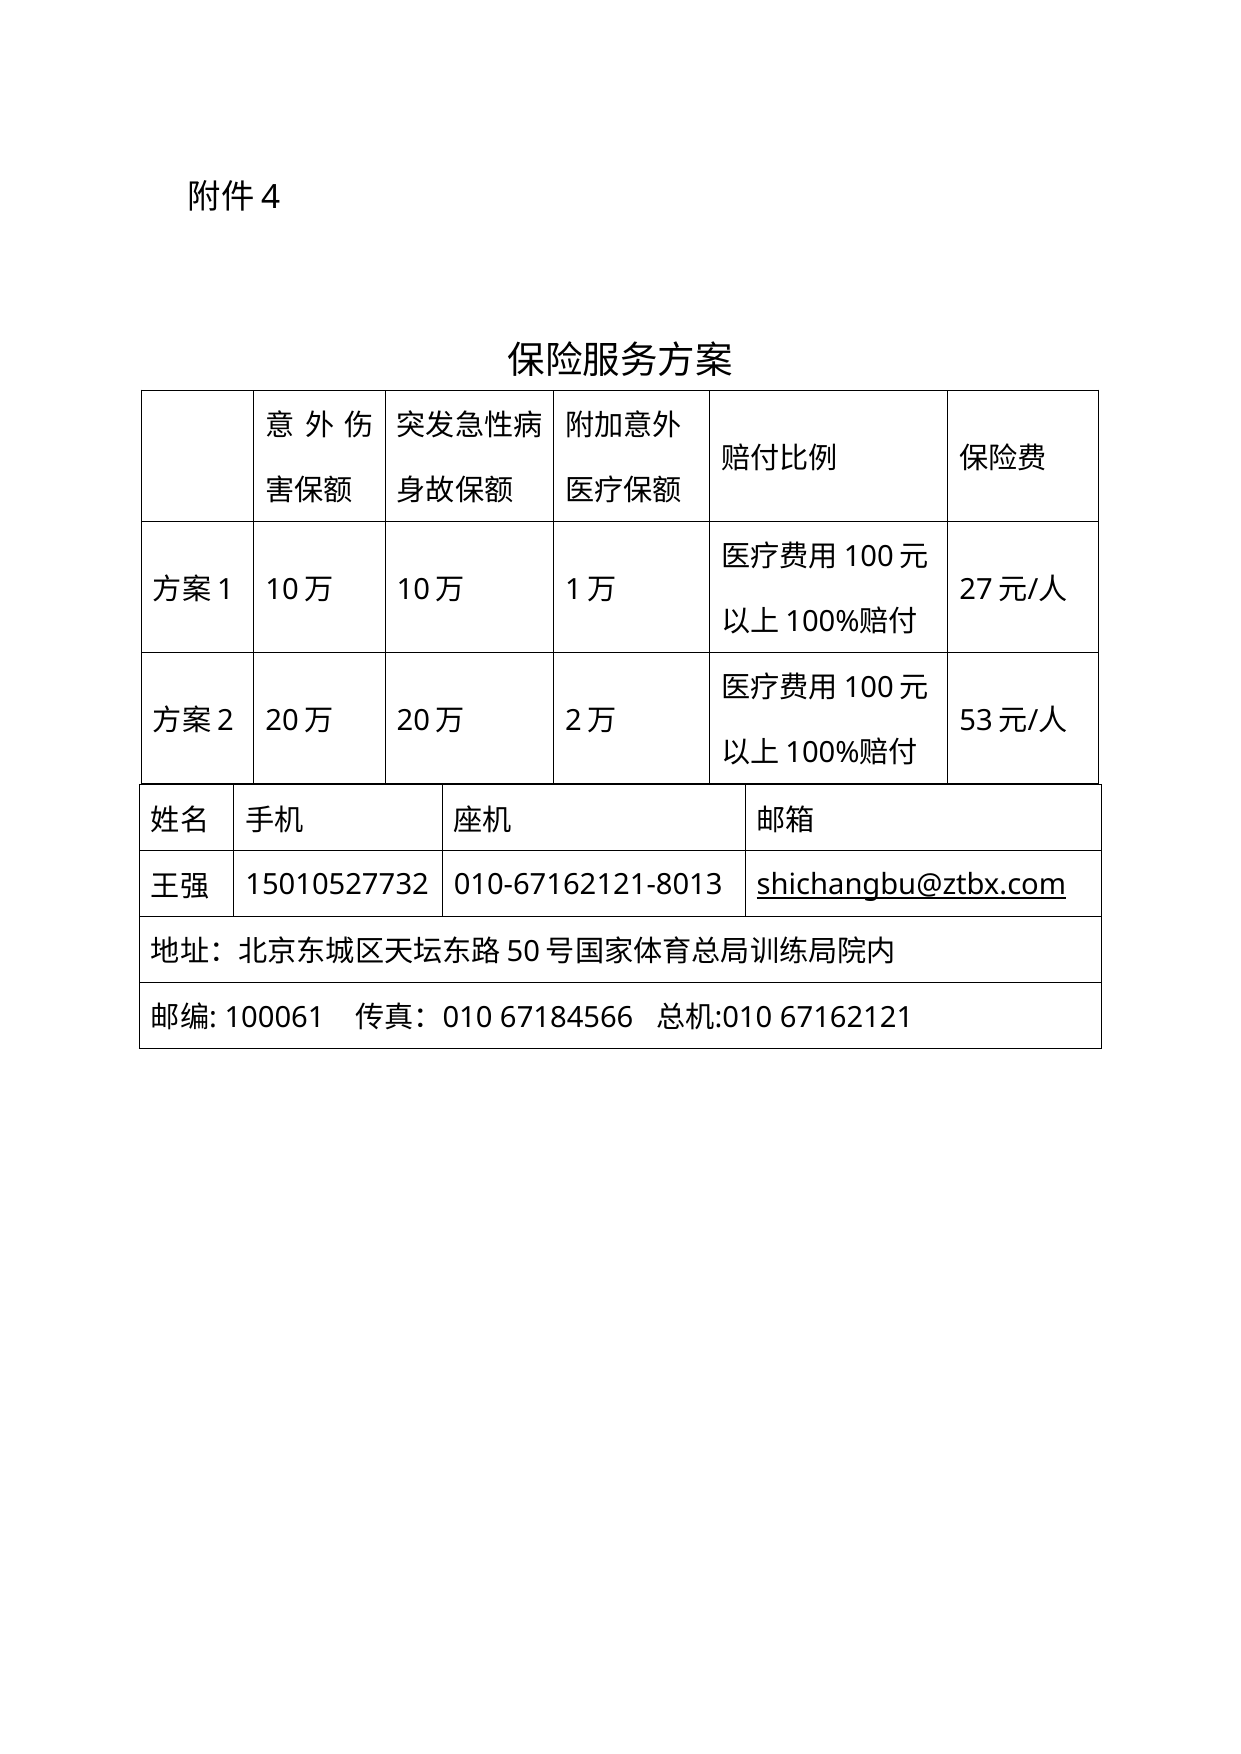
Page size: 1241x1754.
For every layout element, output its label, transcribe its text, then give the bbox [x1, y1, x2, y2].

table_header 附加意外 医疗保额 [554, 391, 709, 521]
table_header 意外伤害保额 [254, 391, 385, 521]
table_cell 医疗费用100元 以上100%赔付 [710, 522, 947, 652]
table_header 手机 [234, 785, 442, 850]
text 附件4 [187, 162, 1053, 227]
table_cell 20万 [386, 653, 553, 783]
table_cell 1万 [554, 522, 709, 652]
table_cell 27元/人 [948, 522, 1098, 652]
table_cell 15010527732 [234, 851, 442, 916]
table_cell 方案2 [142, 653, 253, 783]
table_cell 20万 [254, 653, 385, 783]
text 保险服务方案 [187, 324, 1053, 389]
table_cell 地址：北京东城区天坛东路50号国家体育总局训练局院内 [140, 917, 1101, 982]
table_cell 王强 [140, 851, 233, 916]
table_cell 2万 [554, 653, 709, 783]
table_header 突发急性病身故保额 [386, 391, 553, 521]
table_cell 医疗费用100元 以上100%赔付 [710, 653, 947, 783]
table_header 姓名 [140, 785, 233, 850]
table_cell 010-67162121-8013 [443, 851, 745, 916]
table_header 座机 [443, 785, 745, 850]
table_cell shichangbu@ztbx.com [746, 851, 1101, 916]
table_cell 10万 [254, 522, 385, 652]
table_header 保险费 [948, 391, 1098, 521]
table_header [142, 391, 253, 521]
table_cell 邮编: 100061 传真：010 67184566 总机:010 67162121 [140, 983, 1101, 1048]
table_header 赔付比例 [710, 391, 947, 521]
table_cell 方案1 [142, 522, 253, 652]
table_cell 10万 [386, 522, 553, 652]
table_cell 53元/人 [948, 653, 1098, 783]
table_header 邮箱 [746, 785, 1101, 850]
